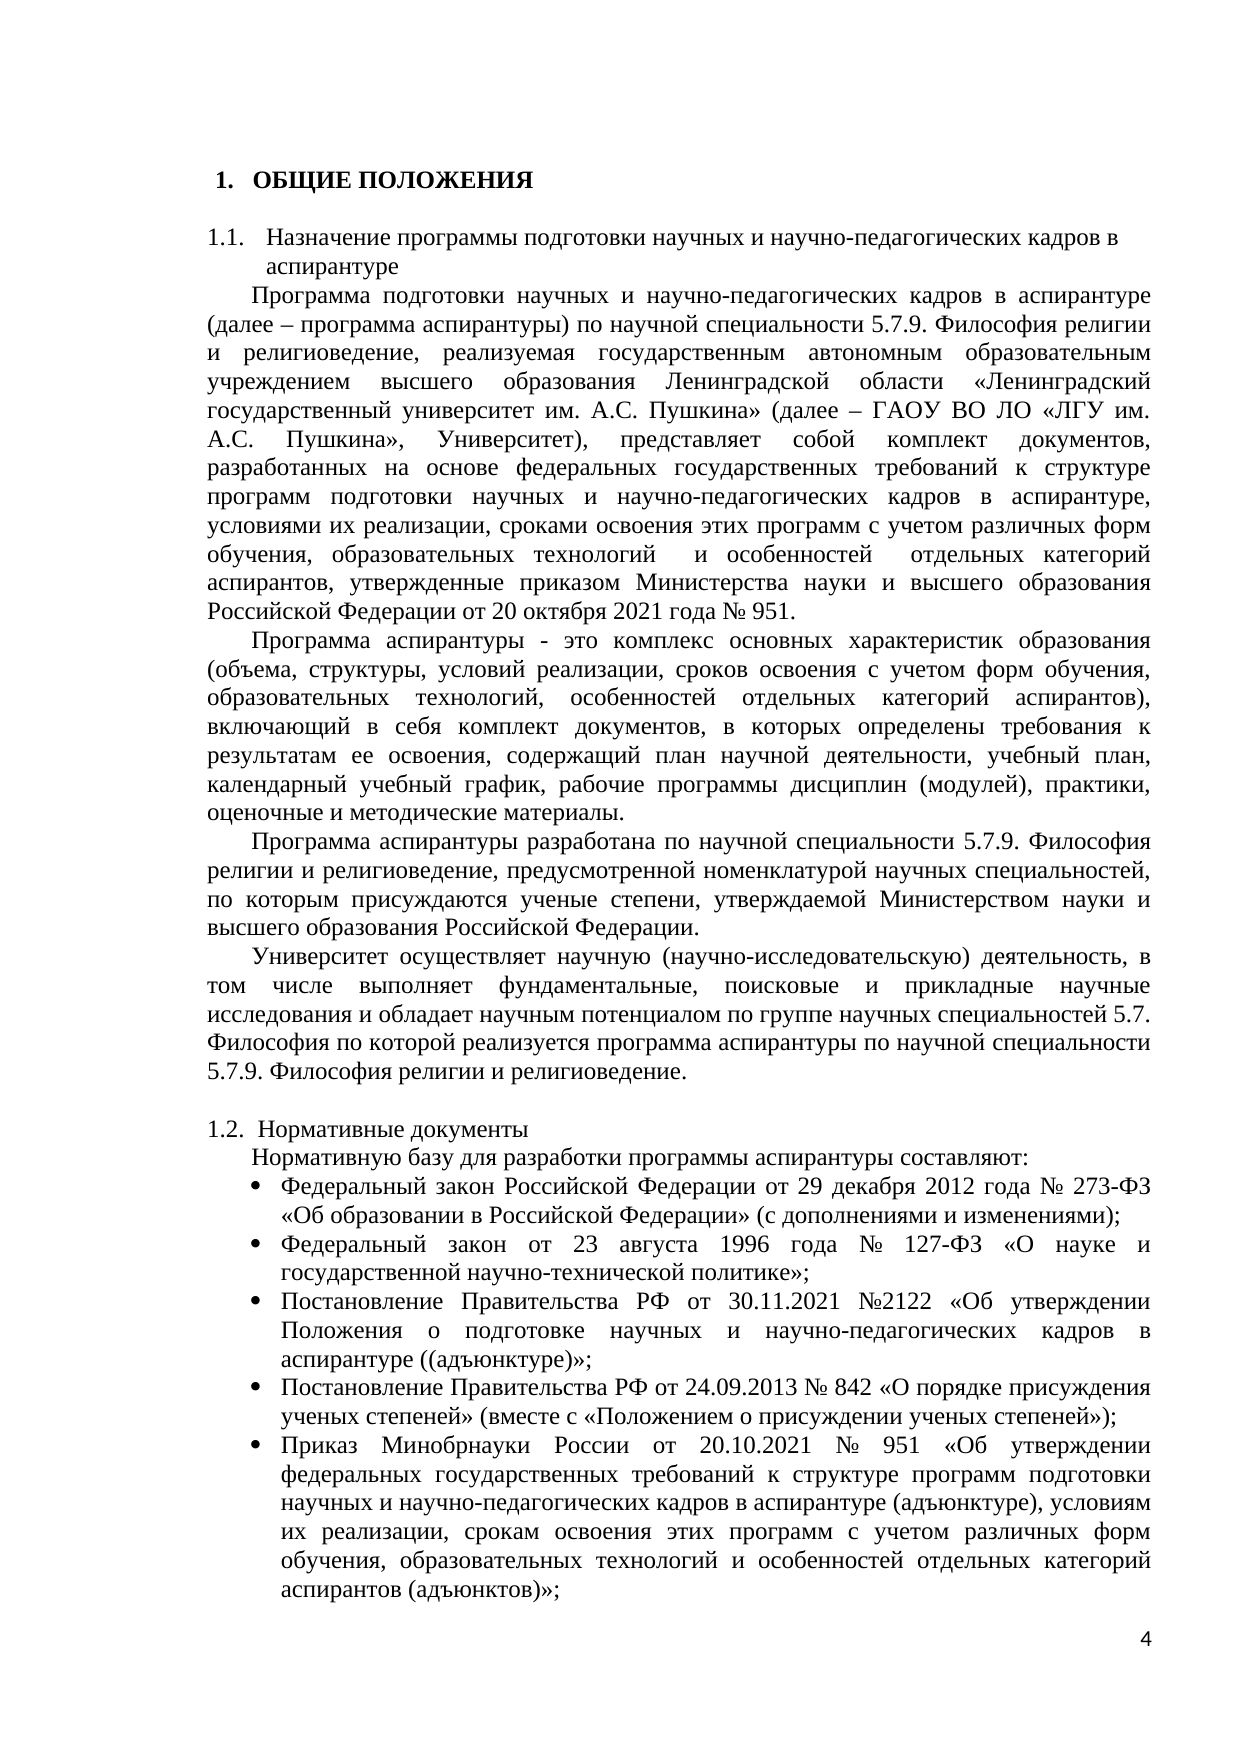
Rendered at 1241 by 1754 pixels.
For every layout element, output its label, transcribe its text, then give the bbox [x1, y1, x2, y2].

list Федеральный закон от 23 августа 1996 года № 127-ФЗ «О науке и государственной научно-технической политике»; [251, 1229, 1152, 1286]
list Федеральный закон Российской Федерации от 29 декабря 2012 года № 273-ФЗ «Об образовании в Российской Федерации» (с дополнениями и изменениями); [251, 1171, 1152, 1229]
list Постановление Правительства РФ от 30.11.2021 №2122 «Об утверждении Положения о подготовке научных и научно-педагогических кадров в аспирантуре ((адъюнктуре)»; [251, 1286, 1152, 1372]
text Программа аспирантуры разработана по научной специальности 5.7.9. Философия религии и религиоведение, предусмотренной номенклатурой научных специальностей, по которым присуждаются ученые степени, утверждаемой Министерством науки и высшего образования Российской Федерации. [207, 826, 1152, 941]
text Университет осуществляет научную (научно-исследовательскую) деятельность, в том числе выполняет фундаментальные, поисковые и прикладные научные исследования и обладает научным потенциалом по группе научных специальностей 5.7. Философия по которой реализуется программа аспирантуры по научной специальности 5.7.9. Философия религии и религиоведение. [207, 941, 1152, 1085]
text Программа аспирантуры - это комплекс основных характеристик образования (объема, структуры, условий реализации, сроков освоения с учетом форм обучения, образовательных технологий, особенностей отдельных категорий аспирантов), включающий в себя комплект документов, в которых определены требования к результатам ее освоения, содержащий план научной деятельности, учебный план, календарный учебный график, рабочие программы дисциплин (модулей), практики, оценочные и методические материалы. [207, 625, 1152, 826]
list ОБЩИЕ ПОЛОЖЕНИЯ [215, 165, 1152, 194]
list Нормативные документы [207, 1114, 1152, 1142]
list Приказ Минобрнауки России от 20.10.2021 № 951 «Об утверждении федеральных государственных требований к структуре программ подготовки научных и научно-педагогических кадров в аспирантуре (адъюнктуре), условиям их реализации, срокам освоения этих программ с учетом различных форм обучения, образовательных технологий и особенностей отдельных категорий аспирантов (адъюнктов)»; [251, 1430, 1152, 1602]
list Постановление Правительства РФ от 24.09.2013 № 842 «О порядке присуждения ученых степеней» (вместе с «Положением о присуждении ученых степеней»); [251, 1372, 1152, 1430]
list Назначение программы подготовки научных и научно-педагогических кадров в аспирантуре [207, 222, 1152, 280]
text Программа подготовки научных и научно-педагогических кадров в аспирантуре (далее – программа аспирантуры) по научной специальности 5.7.9. Философия религии и религиоведение, реализуемая государственным автономным образовательным учреждением высшего образования Ленинградской области «Ленинградский государственный университет им. А.С. Пушкина» (далее – ГАОУ ВО ЛО «ЛГУ им. А.С. Пушкина», Университет), представляет собой комплект документов, разработанных на основе федеральных государственных требований к структуре программ подготовки научных и научно-педагогических кадров в аспирантуре, условиями их реализации, сроками освоения этих программ с учетом различных форм обучения, образовательных технологий и особенностей отдельных категорий аспирантов, утвержденные приказом Министерства науки и высшего образования Российской Федерации от 20 октября 2021 года № 951. [207, 280, 1152, 625]
list Нормативную базу для разработки программы аспирантуры составляют: [251, 1142, 1152, 1171]
